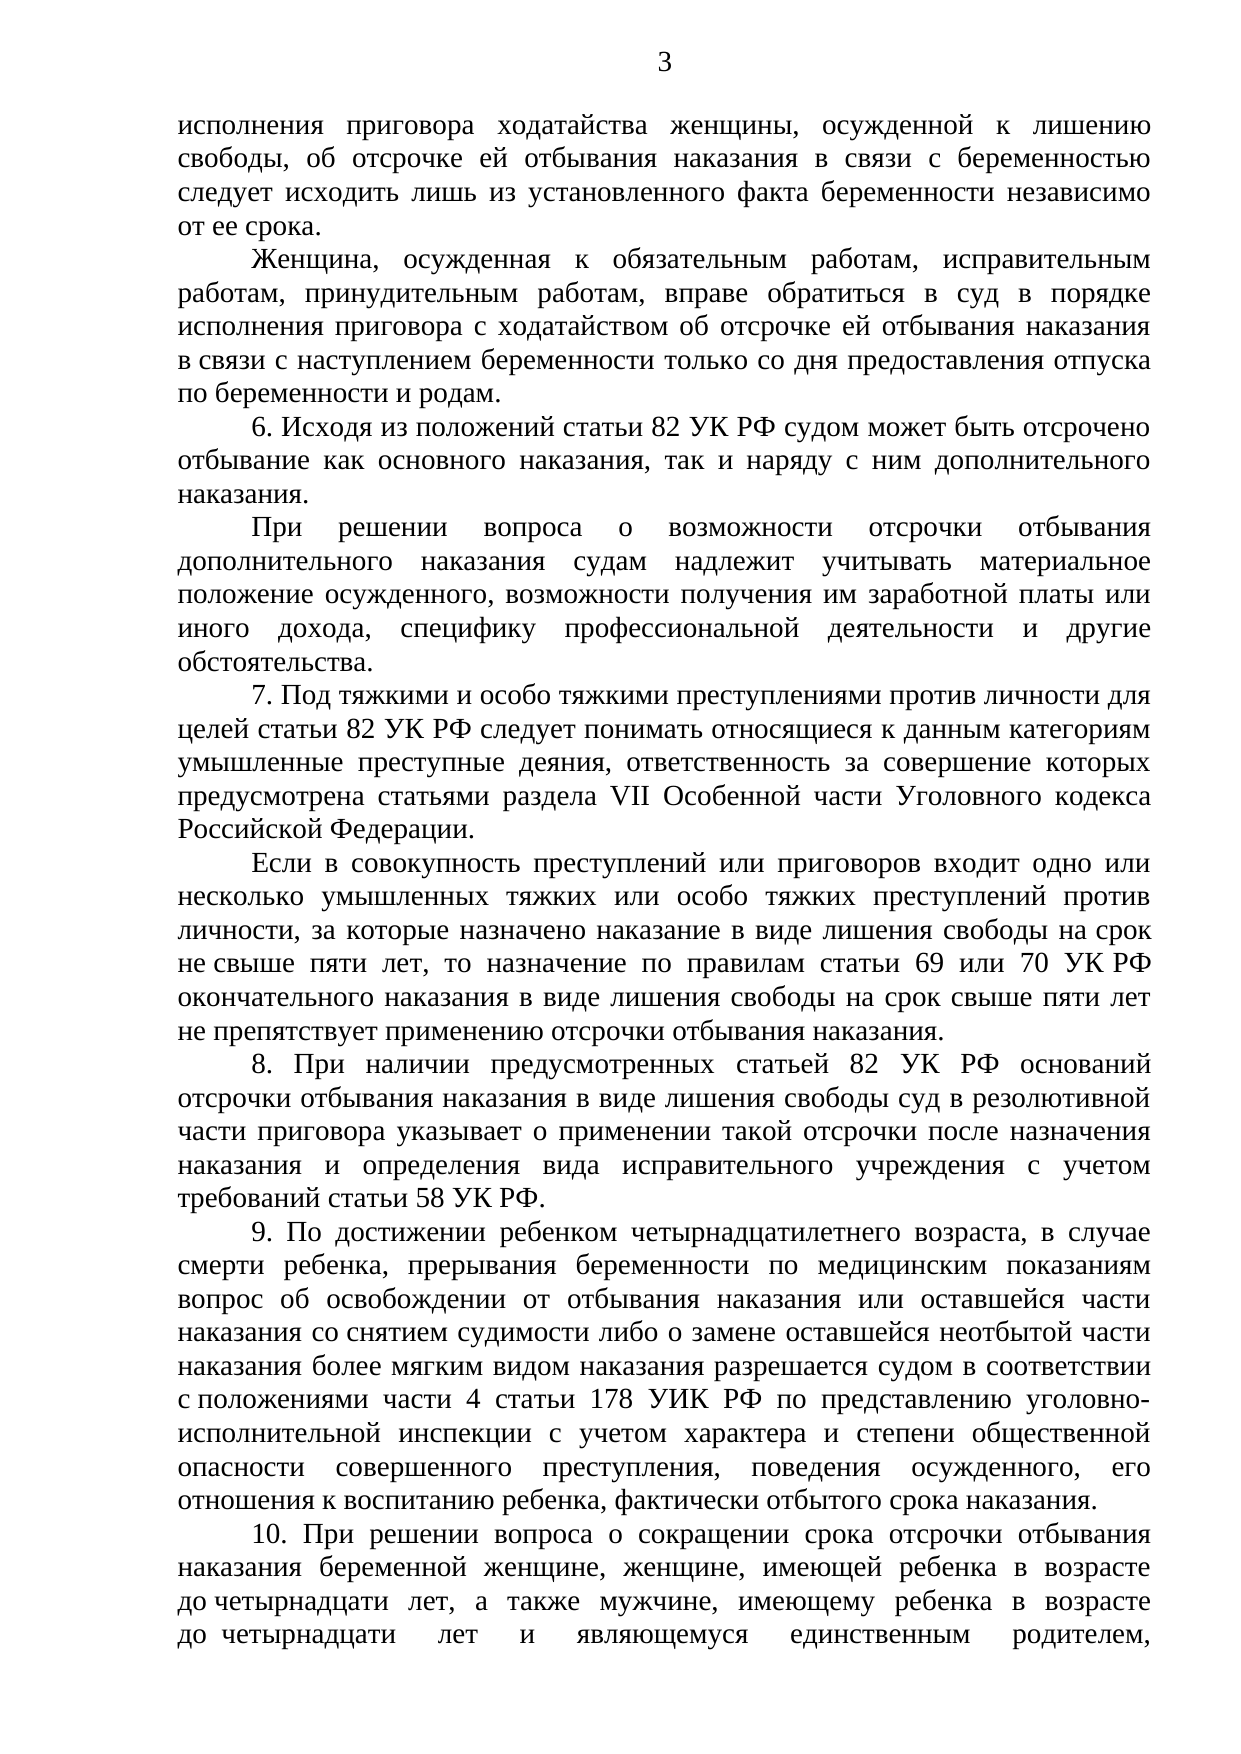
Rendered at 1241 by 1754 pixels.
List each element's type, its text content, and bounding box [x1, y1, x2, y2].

text При решении вопроса о возможности отсрочки отбывания дополнительного наказания судам надлежит учитывать материальное положение осужденного, возможности получения им заработной платы или иного дохода, специфику профессиональной деятельности и другие обстоятельства. [177, 509, 1152, 677]
text 6. Исходя из положений статьи 82 УК РФ судом может быть отсрочено отбывание как основного наказания, так и наряду с ним дополнительного наказания. [177, 409, 1152, 509]
text Женщина, осужденная к обязательным работам, исправительным работам, принудительным работам, вправе обратиться в суд в порядке исполнения приговора с ходатайством об отсрочке ей отбывания наказания в связи с наступлением беременности только со дня предоставления отпуска по беременности и родам. [177, 241, 1152, 409]
text 9. По достижении ребенком четырнадцатилетнего возраста, в случае смерти ребенка, прерывания беременности по медицинским показаниям вопрос об освобождении от отбывания наказания или оставшейся части наказания со снятием судимости либо о замене оставшейся неотбытой части наказания более мягким видом наказания разрешается судом в соответствии с положениями части 4 статьи 178 УИК РФ по представлению уголовно-исполнительной инспекции с учетом характера и степени общественной опасности совершенного преступления, поведения осужденного, его отношения к воспитанию ребенка, фактически отбытого срока наказания. [177, 1214, 1152, 1516]
text Если в совокупность преступлений или приговоров входит одно или несколько умышленных тяжких или особо тяжких преступлений против личности, за которые назначено наказание в виде лишения свободы на срок не свыше пяти лет, то назначение по правилам статьи 69 или 70 УК РФ окончательного наказания в виде лишения свободы на срок свыше пяти лет не препятствует применению отсрочки отбывания наказания. [177, 845, 1152, 1046]
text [177, 1516, 1152, 1650]
text 8. При наличии предусмотренных статьей 82 УК РФ оснований отсрочки отбывания наказания в виде лишения свободы суд в резолютивной части приговора указывает о применении такой отсрочки после назначения наказания и определения вида исправительного учреждения с учетом требований статьи 58 УК РФ. [177, 1046, 1152, 1214]
text 7. Под тяжкими и особо тяжкими преступлениями против личности для целей статьи 82 УК РФ следует понимать относящиеся к данным категориям умышленные преступные деяния, ответственность за совершение которых предусмотрена статьями раздела VII Особенной части Уголовного кодекса Российской Федерации. [177, 677, 1152, 845]
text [177, 107, 1152, 241]
